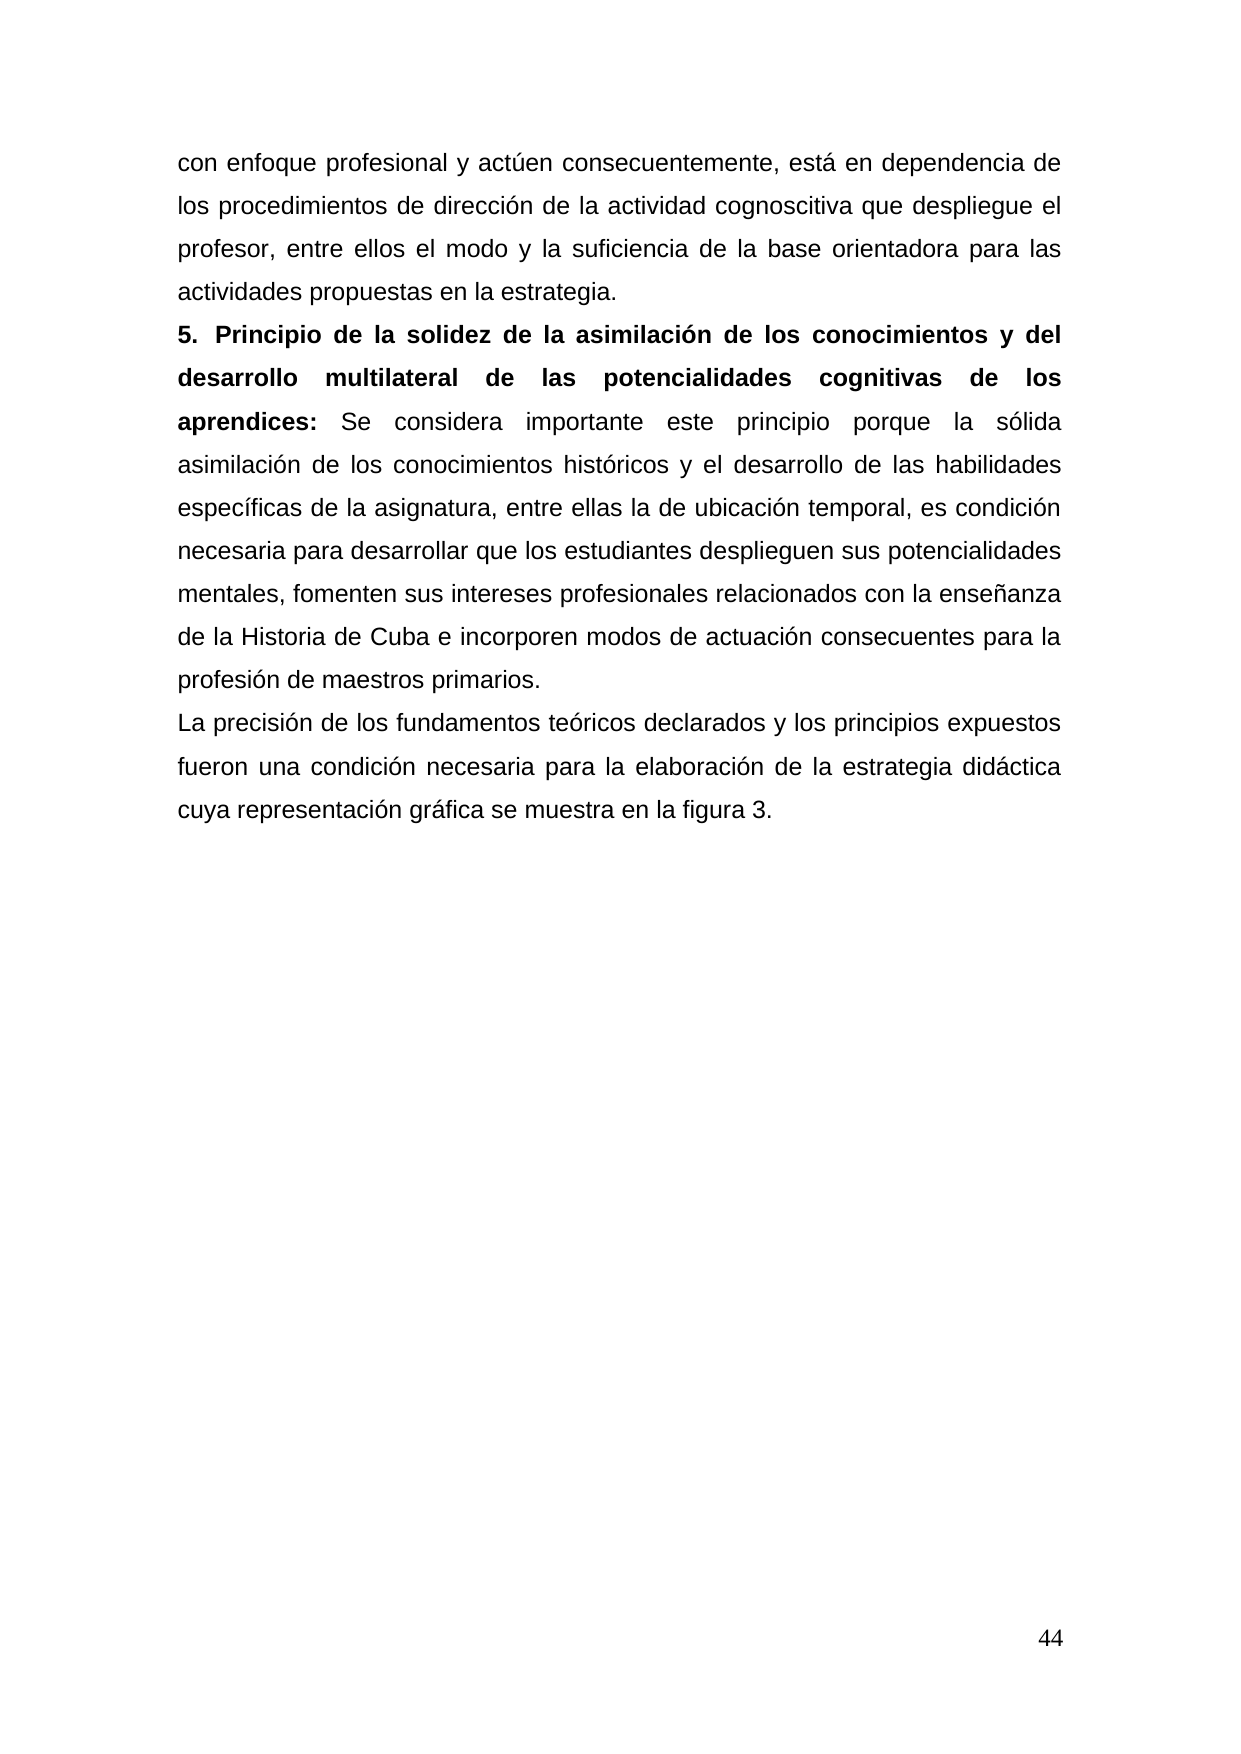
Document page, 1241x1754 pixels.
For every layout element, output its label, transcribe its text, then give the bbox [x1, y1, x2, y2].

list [177, 148, 1063, 306]
list Principio de la solidez de la asimilación de los conocimientos y del desarrollo multilateral de las potencialidades cognitivas de los aprendices: Se considera importante este principio porque la sólida asimilación de los conocimientos históricos y el desarrollo de las habilidades específicas de la asignatura, entre ellas la de ubicación temporal, es condición necesaria para desarrollar que los estudiantes desplieguen sus potencialidades mentales, fomenten sus intereses profesionales relacionados con la enseñanza de la Historia de Cuba e incorporen modos de actuación consecuentes para la profesión de maestros primarios. [177, 320, 1063, 694]
text La precisión de los fundamentos teóricos declarados y los principios expuestos fueron una condición necesaria para la elaboración de la estrategia didáctica cuya representación gráfica se muestra en la figura 3. [177, 708, 1063, 823]
